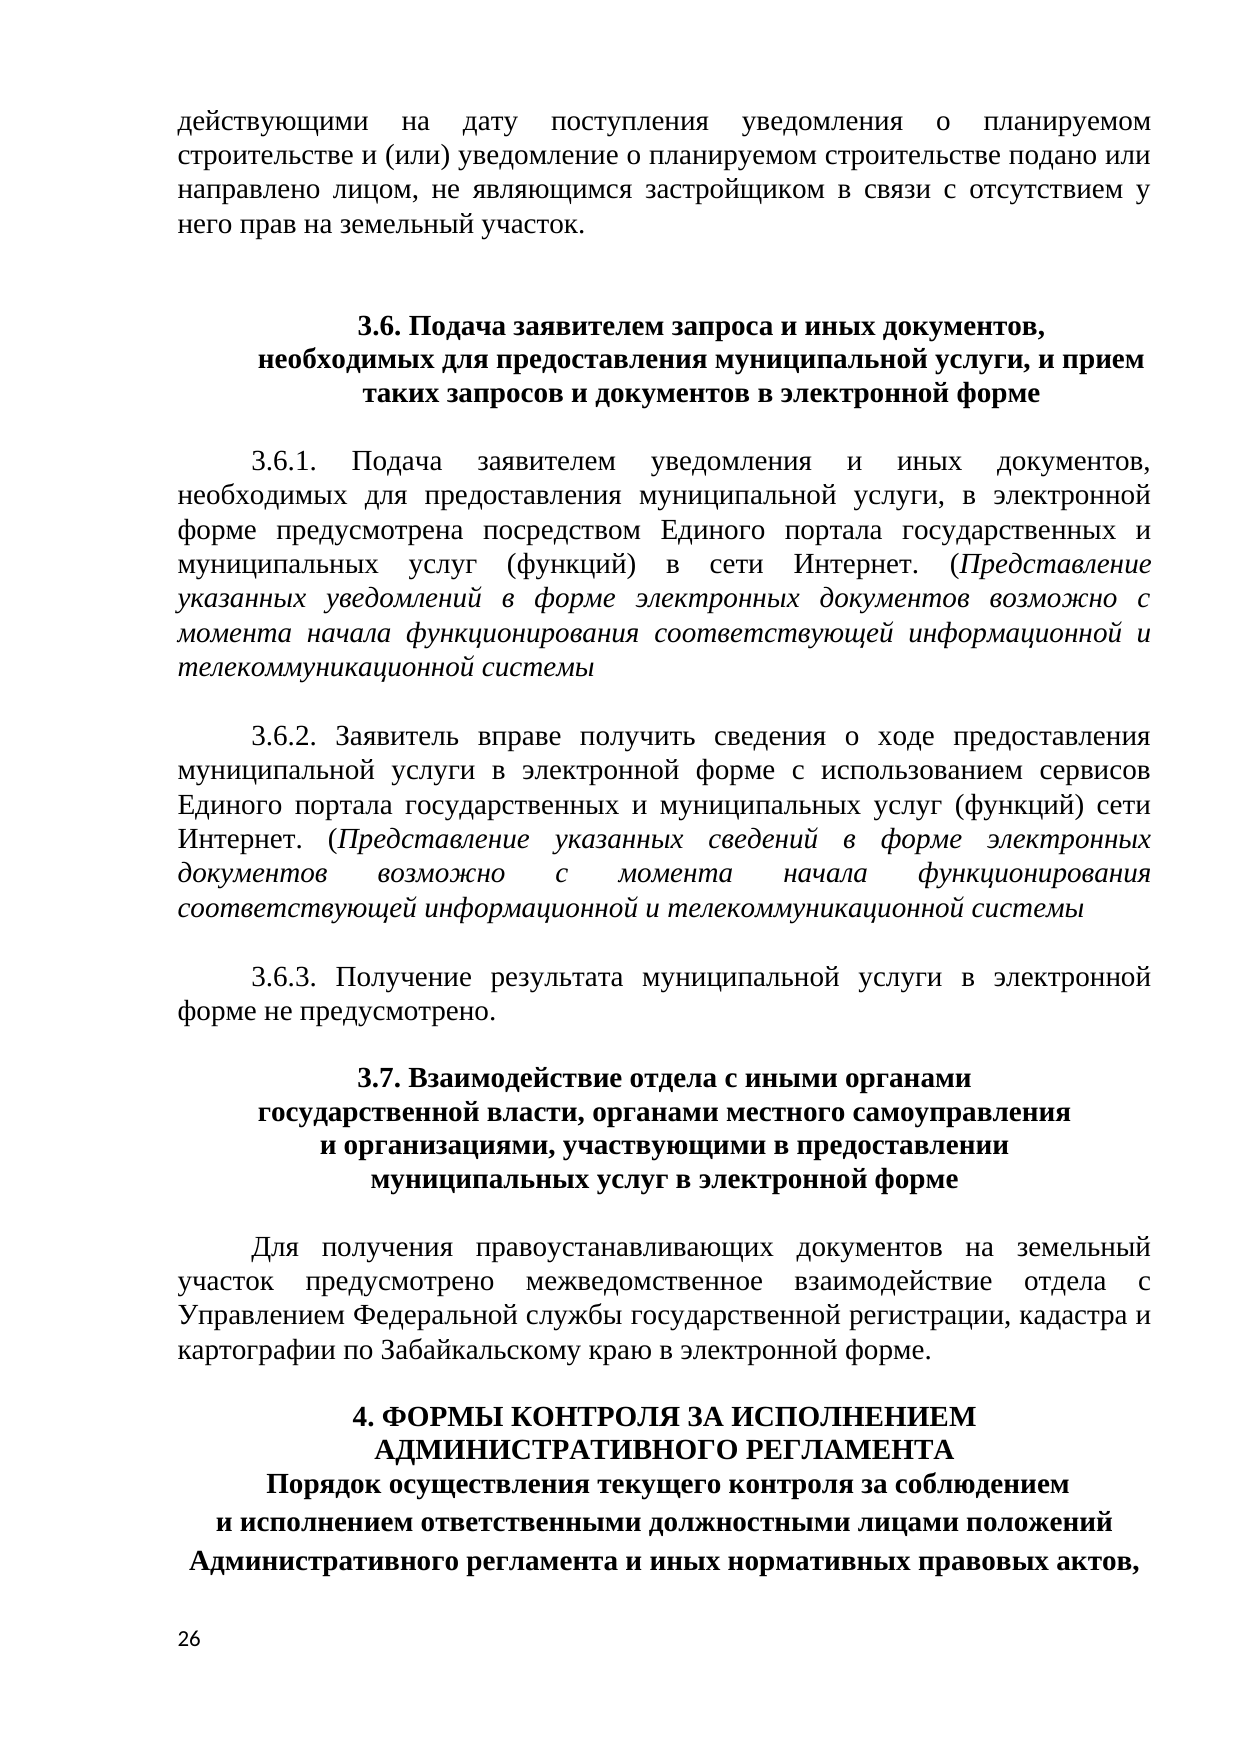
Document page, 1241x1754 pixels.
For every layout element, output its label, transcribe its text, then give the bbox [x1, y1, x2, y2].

text 4. ФОРМЫ КОНТРОЛЯ ЗА ИСПОЛНЕНИЕМ [177, 1399, 1152, 1432]
text Административного регламента и иных нормативных правовых актов, [177, 1543, 1152, 1577]
text АДМИНИСТРАТИВНОГО РЕГЛАМЕНТА [177, 1432, 1152, 1466]
text государственной власти, органами местного самоуправления [177, 1094, 1152, 1127]
text и организациями, участвующими в предоставлении [177, 1127, 1152, 1161]
text 3.6.1. Подача заявителем уведомления и иных документов, необходимых для предоставления муниципальной услуги, в электронной форме предусмотрена посредством Единого портала государственных и муниципальных услуг (функций) в сети Интернет. (Представление указанных уведомлений в форме электронных документов возможно с момента начала функционирования соответствующей информационной и телекоммуникационной системы [177, 442, 1152, 683]
text 3.7. Взаимодействие отдела с иными органами [177, 1060, 1152, 1094]
text таких запросов и документов в электронной форме [177, 375, 1152, 409]
text муниципальных услуг в электронной форме [177, 1161, 1152, 1194]
text 3.6.2. Заявитель вправе получить сведения о ходе предоставления муниципальной услуги в электронной форме с использованием сервисов Единого портала государственных и муниципальных услуг (функций) сети Интернет. (Представление указанных сведений в форме электронных документов возможно с момента начала функционирования соответствующей информационной и телекоммуникационной системы [177, 717, 1152, 923]
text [177, 102, 1152, 239]
text необходимых для предоставления муниципальной услуги, и прием [177, 342, 1152, 375]
text 3.6. Подача заявителем запроса и иных документов, [177, 308, 1152, 342]
text Для получения правоустанавливающих документов на земельный участок предусмотрено межведомственное взаимодействие отдела с Управлением Федеральной службы государственной регистрации, кадастра и картографии по Забайкальскому краю в электронной форме. [177, 1228, 1152, 1365]
text и исполнением ответственными должностными лицами положений [177, 1504, 1152, 1538]
text 3.6.3. Получение результата муниципальной услуги в электронной форме не предусмотрено. [177, 958, 1152, 1027]
text Порядок осуществления текущего контроля за соблюдением [177, 1466, 1152, 1499]
